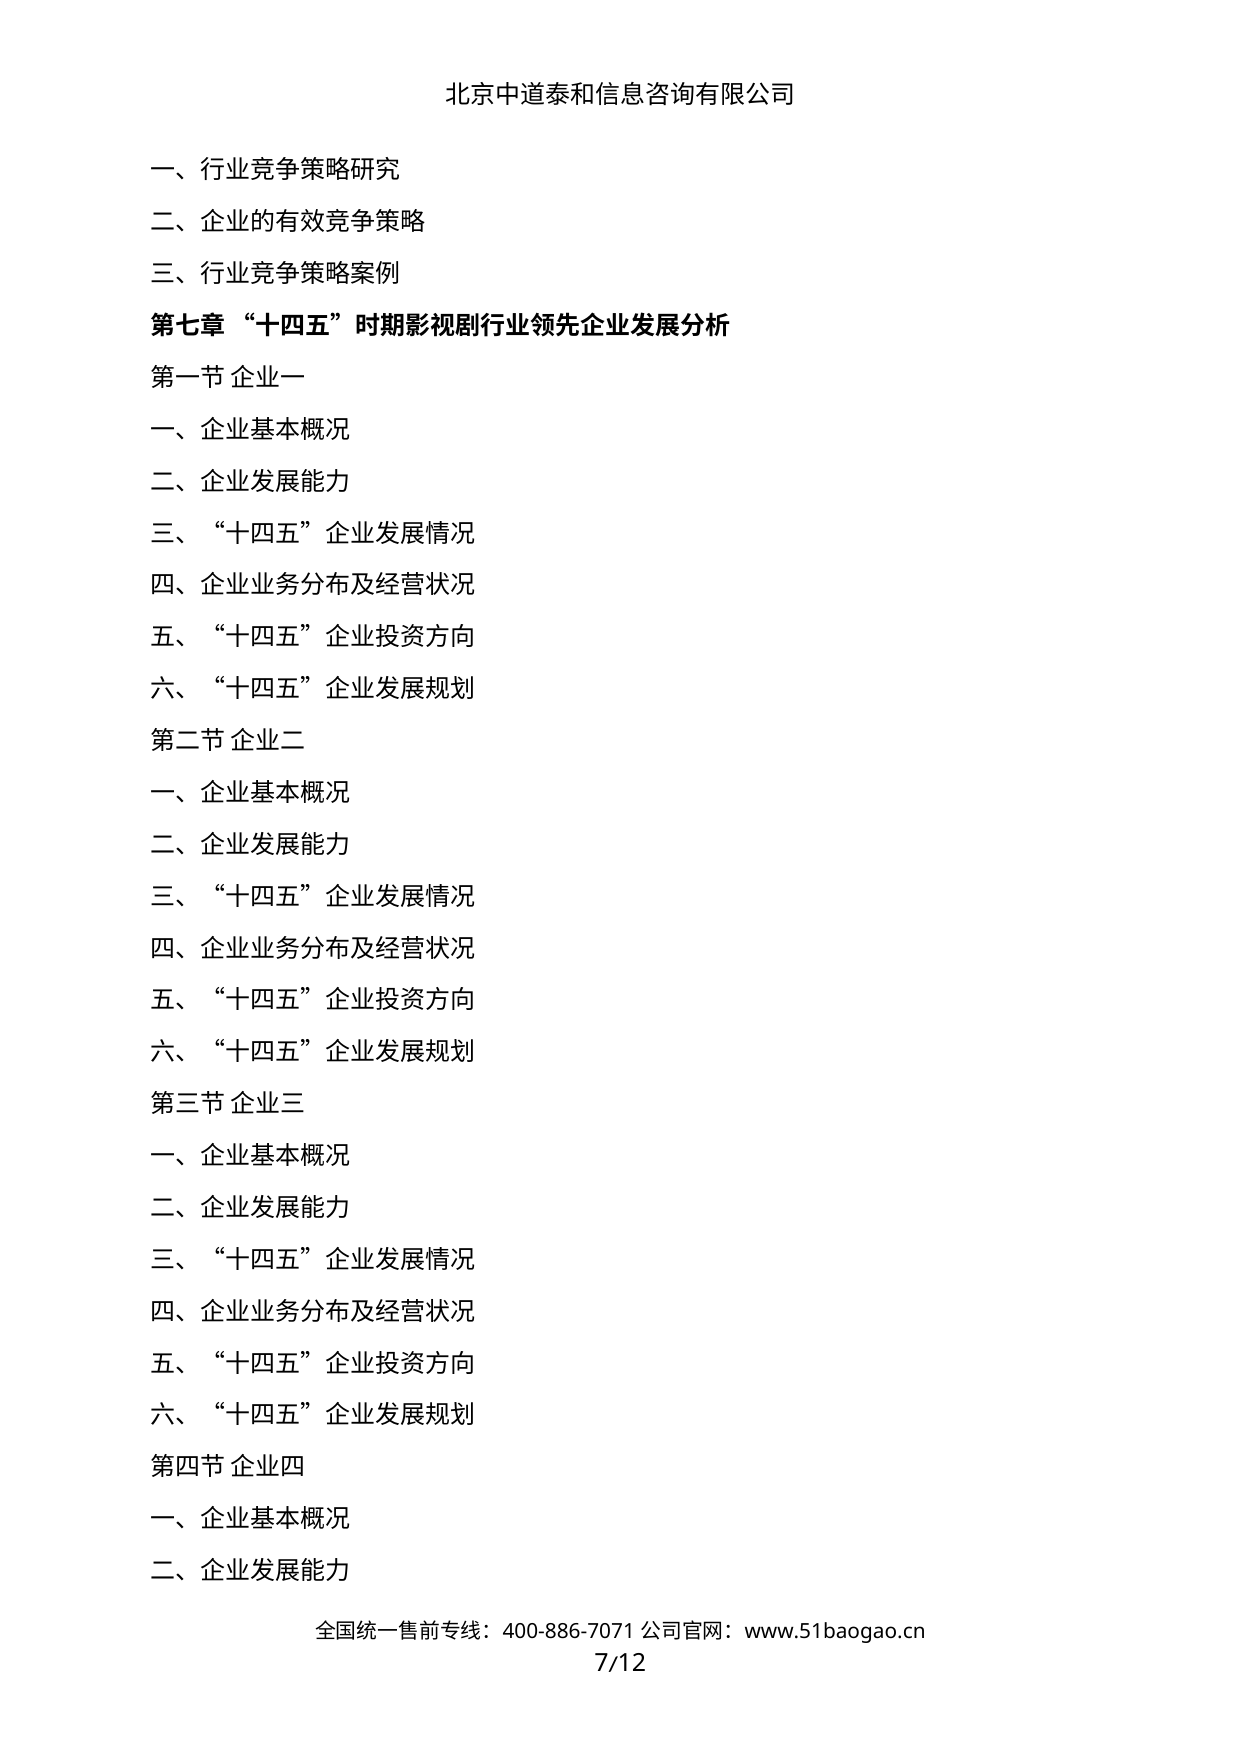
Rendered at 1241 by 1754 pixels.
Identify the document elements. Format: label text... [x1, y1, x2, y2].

text 四、企业业务分布及经营状况 [150, 928, 1090, 964]
text 一、行业竞争策略研究 [150, 150, 1090, 186]
text 四、企业业务分布及经营状况 [150, 1291, 1090, 1327]
text 三、“十四五”企业发展情况 [150, 513, 1090, 549]
text 四、企业业务分布及经营状况 [150, 565, 1090, 601]
text 第七章 “十四五”时期影视剧行业领先企业发展分析 [150, 306, 1090, 342]
text 三、“十四五”企业发展情况 [150, 876, 1090, 912]
text 一、企业基本概况 [150, 409, 1090, 446]
text 六、“十四五”企业发展规划 [150, 1032, 1090, 1068]
text 第二节 企业二 [150, 721, 1090, 757]
text 一、企业基本概况 [150, 772, 1090, 809]
text 五、“十四五”企业投资方向 [150, 1343, 1090, 1379]
text 第一节 企业一 [150, 357, 1090, 394]
text 第三节 企业三 [150, 1084, 1090, 1120]
text 二、企业的有效竞争策略 [150, 202, 1090, 238]
text 五、“十四五”企业投资方向 [150, 617, 1090, 653]
text 五、“十四五”企业投资方向 [150, 980, 1090, 1016]
text 一、企业基本概况 [150, 1136, 1090, 1172]
text 三、“十四五”企业发展情况 [150, 1239, 1090, 1276]
text 三、行业竞争策略案例 [150, 254, 1090, 290]
text 二、企业发展能力 [150, 824, 1090, 861]
text 六、“十四五”企业发展规划 [150, 669, 1090, 705]
text 二、企业发展能力 [150, 1551, 1090, 1587]
text 六、“十四五”企业发展规划 [150, 1395, 1090, 1431]
text 二、企业发展能力 [150, 1187, 1090, 1224]
text 一、企业基本概况 [150, 1499, 1090, 1535]
text 第四节 企业四 [150, 1447, 1090, 1483]
text 二、企业发展能力 [150, 461, 1090, 497]
